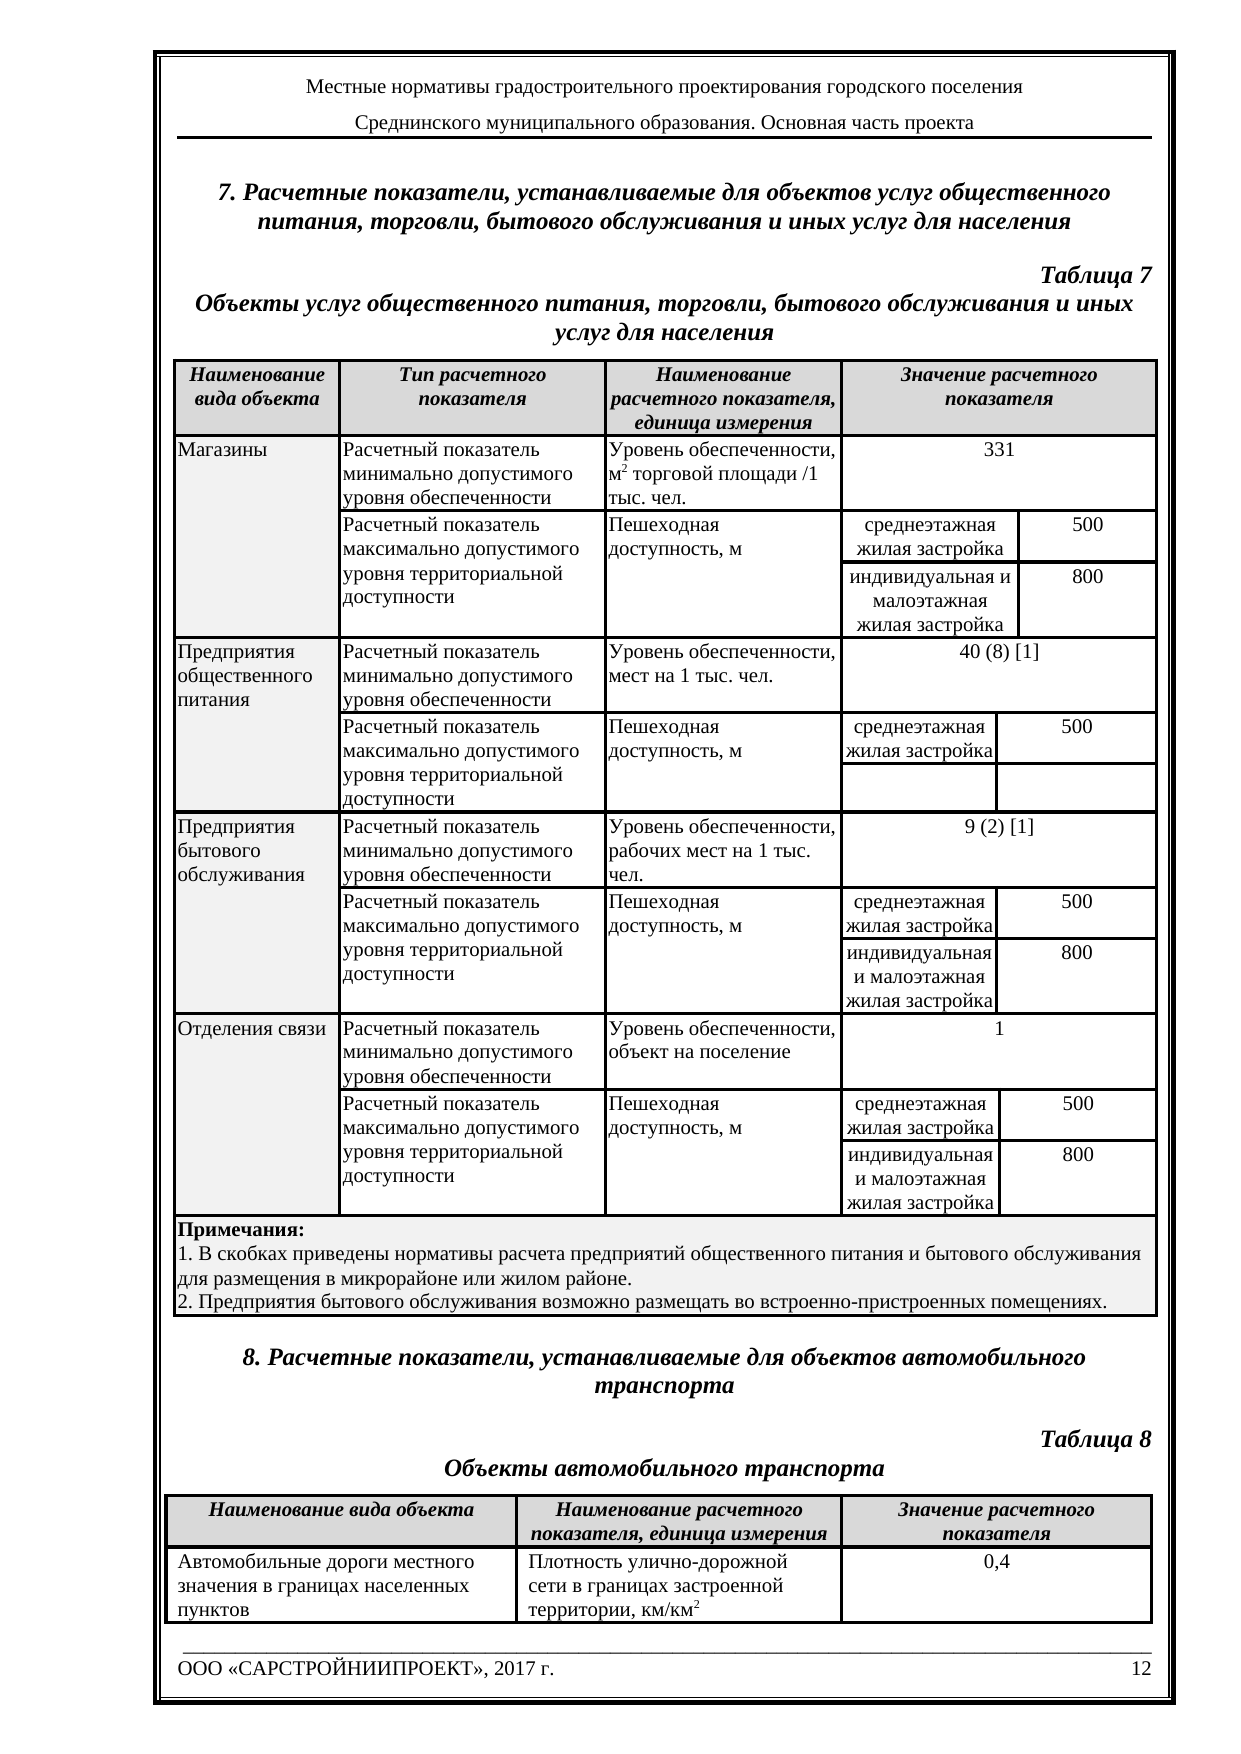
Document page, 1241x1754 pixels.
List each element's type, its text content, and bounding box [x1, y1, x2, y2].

table_header Наименование расчетного показателя, единица измерения [518, 1497, 840, 1545]
table_cell Пешеходная доступность, м [607, 1091, 840, 1214]
table_cell Расчетный показатель минимально допустимого уровня обеспеченности [341, 639, 604, 711]
text 8. Расчетные показатели, устанавливаемые для объектов автомобильного транспорта [177, 1342, 1152, 1399]
table_cell 800 [1020, 564, 1155, 636]
table_cell 800 [998, 940, 1155, 1012]
table_cell [998, 765, 1155, 810]
table_header Значение расчетного показателя [843, 1497, 1150, 1545]
table_cell 1 [843, 1015, 1155, 1088]
table_header Наименование вида объекта [176, 362, 338, 434]
table_cell Расчетный показатель минимально допустимого уровня обеспеченности [341, 814, 604, 886]
table_cell индивидуальная и малоэтажная жилая застройка [843, 1142, 998, 1214]
table_cell 500 [998, 714, 1155, 762]
table_cell 500 [998, 889, 1155, 937]
table_header Наименование расчетного показателя, единица измерения [607, 362, 840, 434]
table_cell среднеэтажная жилая застройка [843, 1091, 998, 1139]
table_cell 331 [843, 437, 1155, 509]
text Таблица 7 [177, 260, 1152, 288]
table_cell Отделения связи [176, 1015, 338, 1214]
table_cell Пешеходная доступность, м [607, 889, 840, 1012]
table_cell Расчетный показатель минимально допустимого уровня обеспеченности [341, 1015, 604, 1088]
text Объекты услуг общественного питания, торговли, бытового обслуживания и иных услуг для населения [177, 288, 1152, 346]
table_cell 500 [1020, 512, 1155, 560]
text 7. Расчетные показатели, устанавливаемые для объектов услуг общественного питания, торговли, бытового обслуживания и иных услуг для населения [177, 177, 1152, 235]
table_cell Уровень обеспеченности, объект на поселение [607, 1015, 840, 1088]
table_cell 800 [1001, 1142, 1155, 1214]
table_cell Пешеходная доступность, м [607, 512, 840, 636]
table_cell Магазины [176, 437, 338, 636]
table_cell 500 [1001, 1091, 1155, 1139]
table_cell Уровень обеспеченности, м2 торговой площади /1 тыс. чел. [607, 437, 840, 509]
table_header Значение расчетного показателя [843, 362, 1155, 434]
table_cell 0,4 [843, 1549, 1150, 1621]
table_cell Уровень обеспеченности, мест на 1 тыс. чел. [607, 639, 840, 711]
table_cell Расчетный показатель максимально допустимого уровня территориальной доступности [341, 889, 604, 1012]
table_header Наименование вида объекта [168, 1497, 515, 1545]
table_cell индивидуальная и малоэтажная жилая застройка [843, 940, 995, 1012]
table_cell Предприятия бытового обслуживания [176, 814, 338, 1012]
table_header Тип расчетного показателя [341, 362, 604, 434]
table_cell Примечания: 1. В скобках приведены нормативы расчета предприятий общественного питания и бытового обслуживания для размещения в микрорайоне или жилом районе. 2. Предприятия бытового обслуживания возможно размещать во встроенно-пристроенных помещениях. [176, 1217, 1155, 1313]
table_cell Пешеходная доступность, м [607, 714, 840, 810]
text Таблица 8 [177, 1424, 1152, 1453]
table_cell Расчетный показатель максимально допустимого уровня территориальной доступности [341, 512, 604, 636]
table_cell Расчетный показатель максимально допустимого уровня территориальной доступности [341, 1091, 604, 1214]
table_cell 40 (8) [1] [843, 639, 1155, 711]
table_cell индивидуальная и малоэтажная жилая застройка [843, 564, 1017, 636]
table_cell Предприятия общественного питания [176, 639, 338, 810]
table_cell среднеэтажная жилая застройка [843, 889, 995, 937]
table_cell Уровень обеспеченности, рабочих мест на 1 тыс. чел. [607, 814, 840, 886]
table_cell Плотность улично-дорожной сети в границах застроенной территории, км/км2 [518, 1549, 840, 1621]
table_cell Автомобильные дороги местного значения в границах населенных пунктов [168, 1549, 515, 1621]
table_cell 9 (2) [1] [843, 814, 1155, 886]
text Объекты автомобильного транспорта [177, 1453, 1152, 1482]
table_cell [843, 765, 995, 810]
table_cell Расчетный показатель максимально допустимого уровня территориальной доступности [341, 714, 604, 810]
table_cell среднеэтажная жилая застройка [843, 714, 995, 762]
table_cell среднеэтажная жилая застройка [843, 512, 1017, 560]
table_cell Расчетный показатель минимально допустимого уровня обеспеченности [341, 437, 604, 509]
